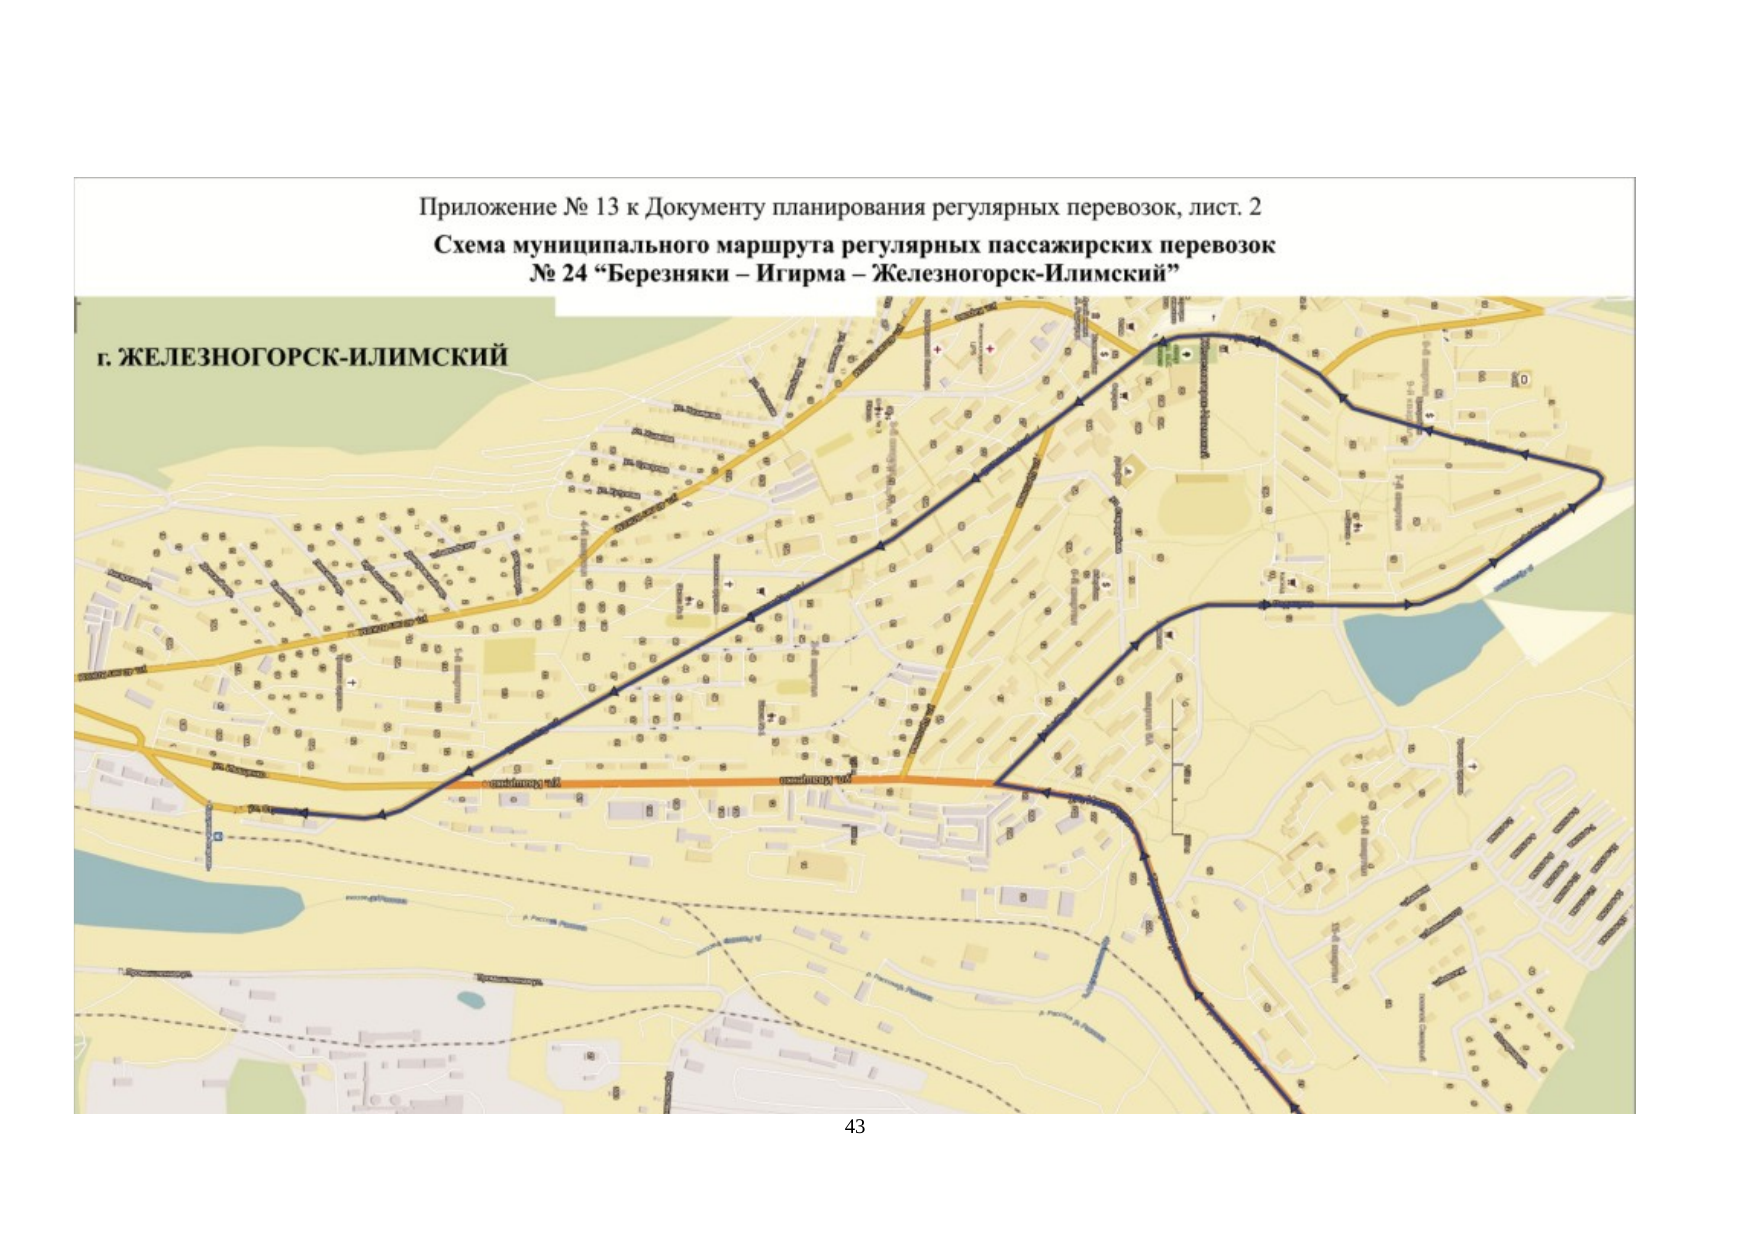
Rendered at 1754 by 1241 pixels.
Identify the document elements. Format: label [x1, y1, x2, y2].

picture [73, 177, 1636, 1114]
